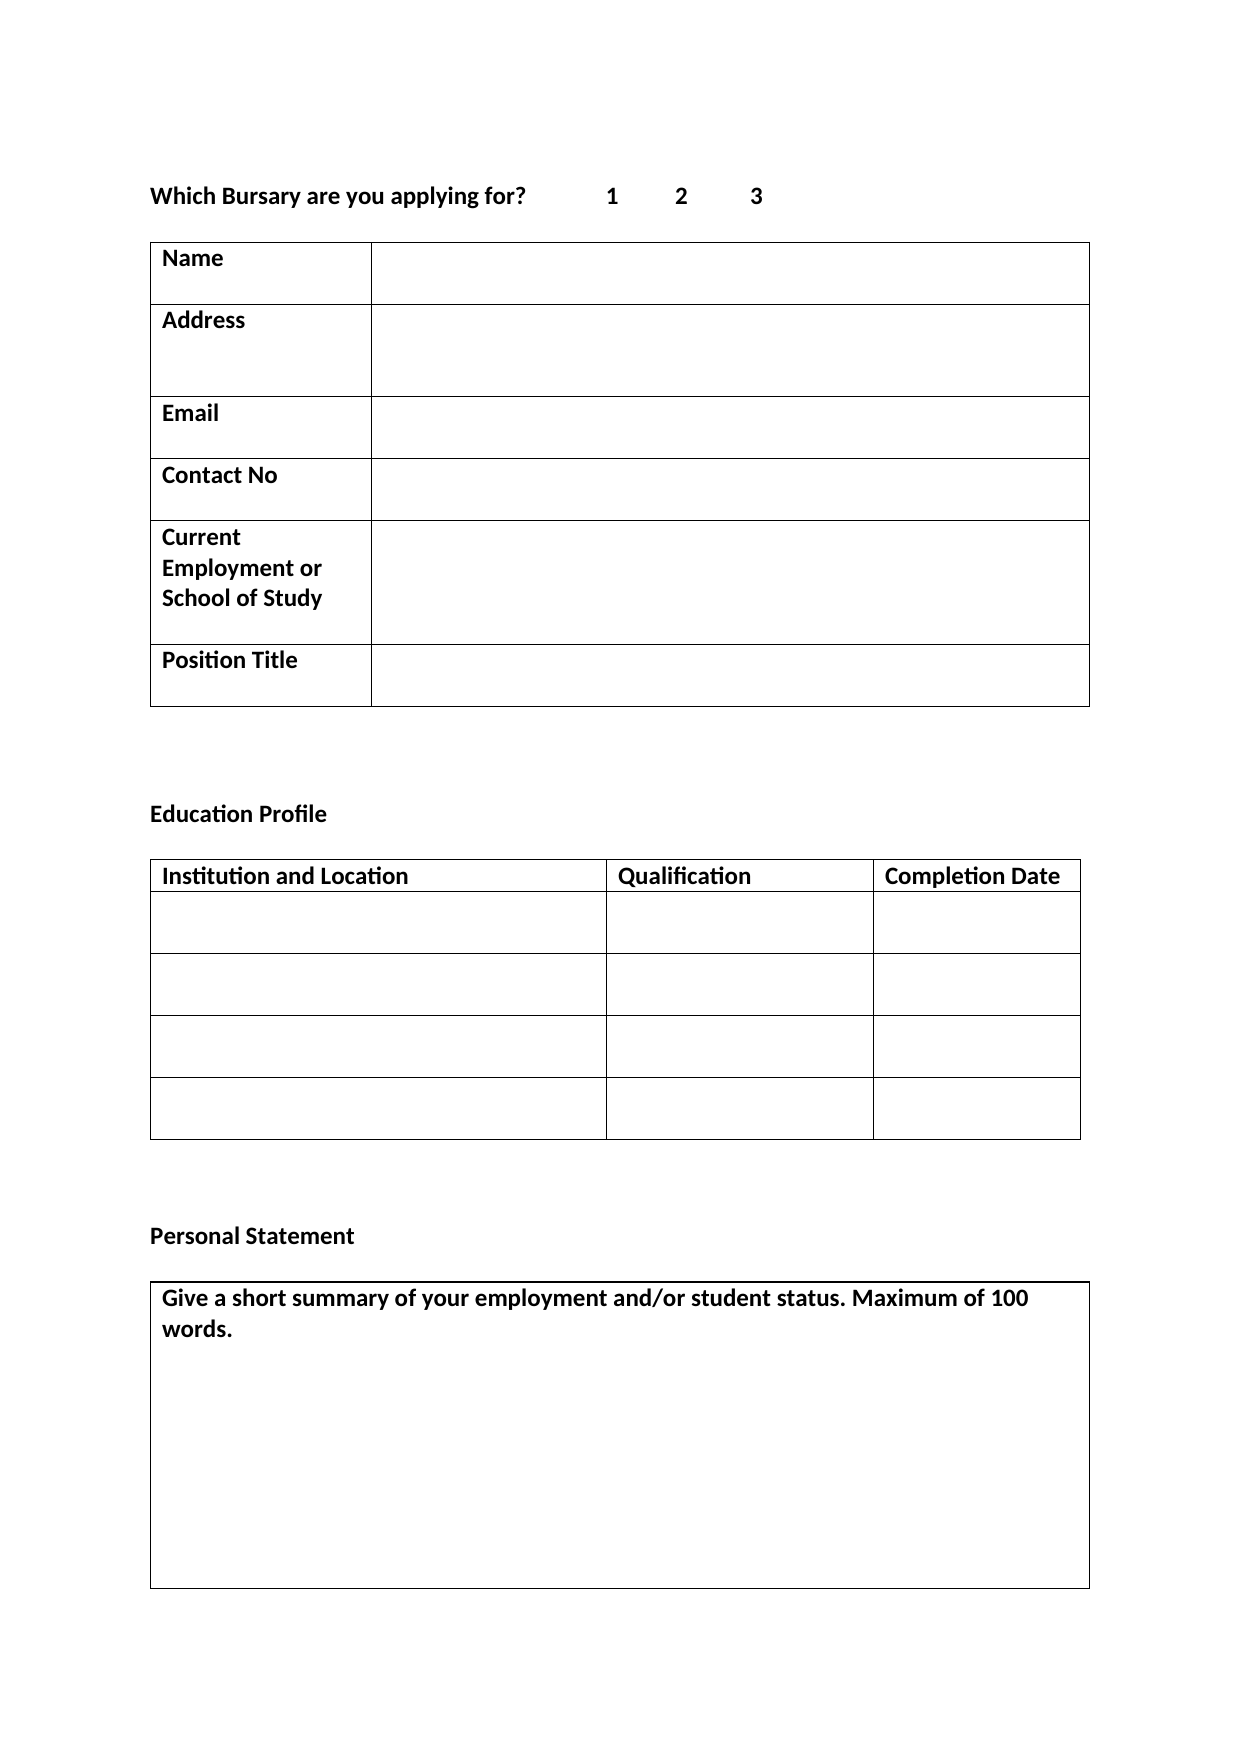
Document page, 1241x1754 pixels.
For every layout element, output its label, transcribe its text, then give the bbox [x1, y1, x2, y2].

table_header Completion Date [874, 860, 1080, 891]
table_header Qualification [607, 860, 873, 891]
text Personal Statement [150, 1220, 1093, 1251]
table_header [372, 243, 1089, 304]
table_cell [607, 1078, 873, 1139]
table_cell [874, 954, 1080, 1015]
table_cell [372, 521, 1089, 643]
table_cell Contact No [151, 459, 371, 520]
table_cell [372, 305, 1089, 396]
table_cell [151, 1016, 606, 1077]
table_cell [151, 954, 606, 1015]
table_cell [151, 1078, 606, 1139]
table_cell [151, 892, 606, 953]
table_cell [874, 1016, 1080, 1077]
table_cell [372, 397, 1089, 458]
table_cell [607, 1016, 873, 1077]
table_header Name [151, 243, 371, 304]
table_cell [372, 459, 1089, 520]
table_cell [874, 1078, 1080, 1139]
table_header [151, 1283, 1089, 1588]
table_cell Address [151, 305, 371, 396]
text Education Profile [150, 798, 1093, 829]
table_cell [607, 954, 873, 1015]
table_cell [372, 645, 1089, 706]
table_cell [874, 892, 1080, 953]
table_cell [607, 892, 873, 953]
table_cell Position Title [151, 645, 371, 706]
table_cell Current Employment or School of Study [151, 521, 371, 643]
table_cell Email [151, 397, 371, 458]
text Which Bursary are you applying for? 1 2 3 [150, 181, 1093, 211]
table_header Institution and Location [151, 860, 606, 891]
